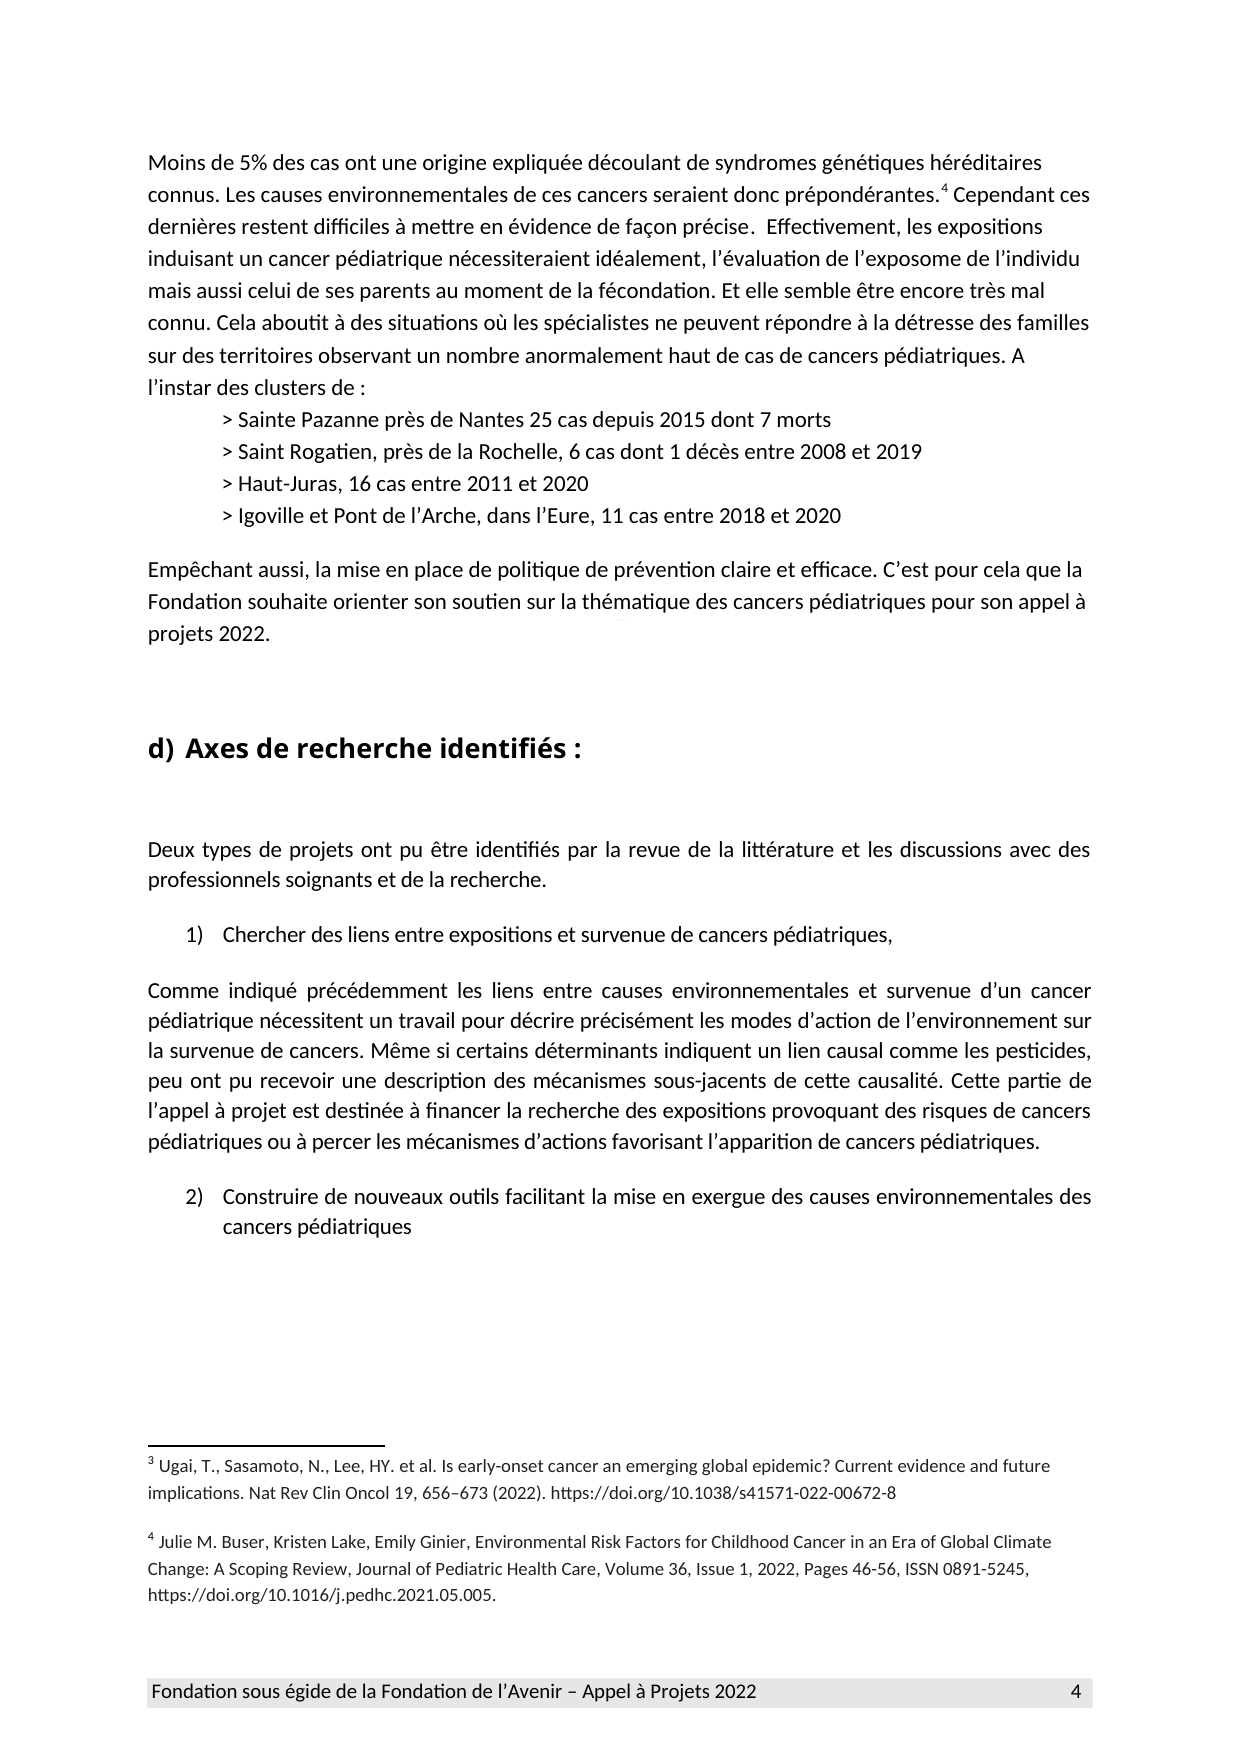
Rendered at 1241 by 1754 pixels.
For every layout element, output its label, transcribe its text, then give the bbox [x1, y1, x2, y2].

text Moins de 5% des cas ont une origine expliquée découlant de syndromes génétiques héréditaires connus. Les causes environnementales de ces cancers seraient donc prépondérantes. Cependant ces dernières restent difficiles à mettre en évidence de façon précise. Effectivement, les expositions induisant un cancer pédiatrique nécessiteraient idéalement, l’évaluation de l’exposome de l’individu mais aussi celui de ses parents au moment de la fécondation. Et elle semble être encore très mal connu. Cela aboutit à des situations où les spécialistes ne peuvent répondre à la détresse des familles sur des territoires observant un nombre anormalement haut de cas de cancers pédiatriques. A l’instar des clusters de : [148, 148, 1093, 401]
text Deux types de projets ont pu être identifiés par la revue de la littérature et les discussions avec des professionnels soignants et de la recherche. [148, 835, 1093, 893]
list Chercher des liens entre expositions et survenue de cancers pédiatriques, [185, 921, 1093, 948]
text > Sainte Pazanne près de Nantes 25 cas depuis 2015 dont 7 morts > Saint Rogatien, près de la Rochelle, 6 cas dont 1 décès entre 2008 et 2019 > Haut-Juras, 16 cas entre 2011 et 2020 > Igoville et Pont de l’Arche, dans l’Eure, 11 cas entre 2018 et 2020 [221, 405, 1093, 530]
list Construire de nouveaux outils facilitant la mise en exergue des causes environnementales des cancers pédiatriques [185, 1182, 1093, 1240]
subtitle Axes de recherche identifiés : [148, 729, 1093, 766]
text Comme indiqué précédemment les liens entre causes environnementales et survenue d’un cancer pédiatrique nécessitent un travail pour décrire précisément les modes d’action de l’environnement sur la survenue de cancers. Même si certains déterminants indiquent un lien causal comme les pesticides, peu ont pu recevoir une description des mécanismes sous-jacents de cette causalité. Cette partie de l’appel à projet est destinée à financer la recherche des expositions provoquant des risques de cancers pédiatriques ou à percer les mécanismes d’actions favorisant l’apparition de cancers pédiatriques. [148, 976, 1093, 1155]
text Empêchant aussi, la mise en place de politique de prévention claire et efficace. C’est pour cela que la Fondation souhaite orienter son soutien sur la thématique des cancers pédiatriques pour son appel à projets 2022. [148, 555, 1093, 647]
